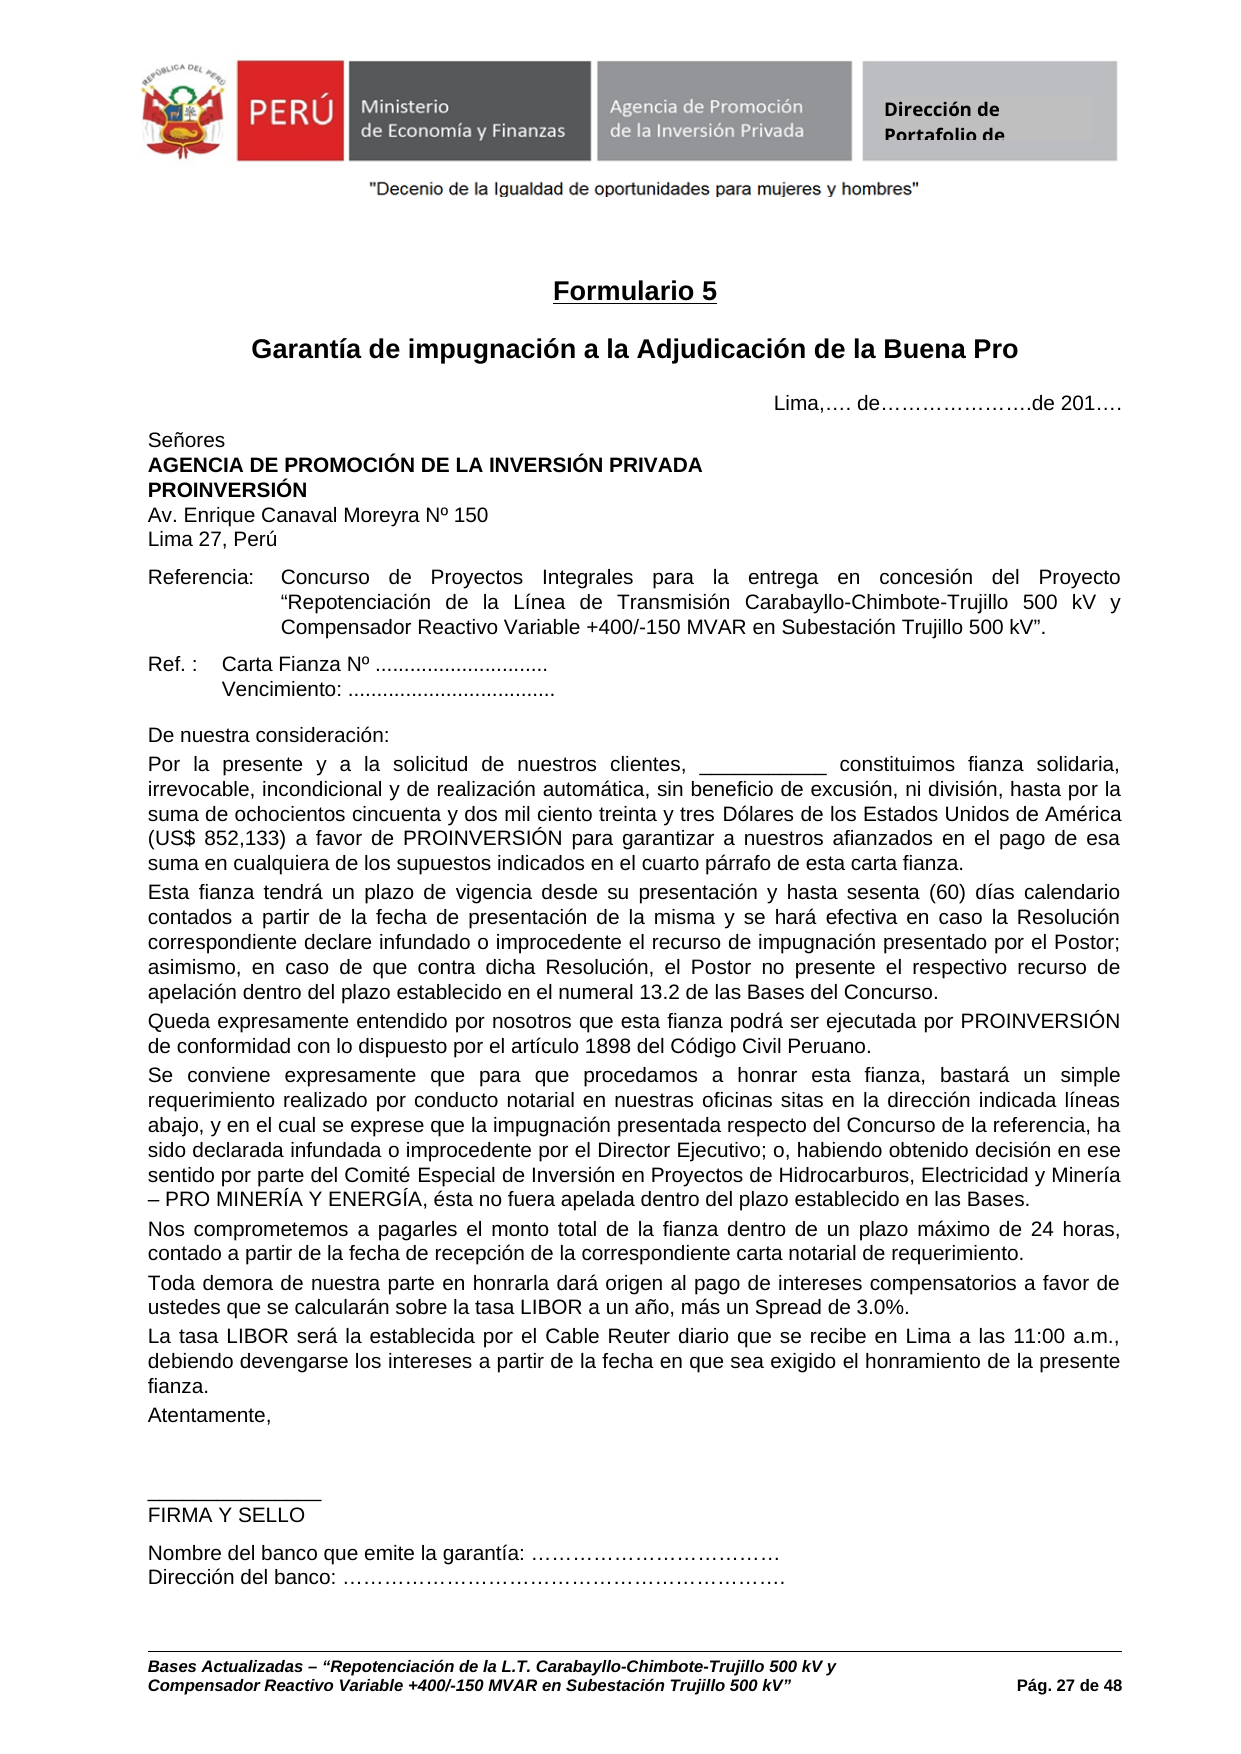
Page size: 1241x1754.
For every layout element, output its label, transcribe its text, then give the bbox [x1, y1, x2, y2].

text AGENCIA DE PROMOCIÓN DE LA INVERSIÓN PRIVADA [148, 453, 1122, 477]
text Señores [148, 428, 1122, 452]
text Por la presente y a la solicitud de nuestros clientes, ___________ constituimos fianza solidaria, irrevocable, incondicional y de realización automática, sin beneficio de excusión, ni división, hasta por la suma de ochocientos cincuenta y dos mil ciento treinta y tres Dólares de los Estados Unidos de América (US$ 852,133) a favor de PROINVERSIÓN para garantizar a nuestros afianzados en el pago de esa suma en cualquiera de los supuestos indicados en el cuarto párrafo de esta carta fianza. [148, 752, 1122, 875]
text Atentamente, [148, 1403, 1122, 1427]
text Referencia: Concurso de Proyectos Integrales para la entrega en concesión del Proyecto “Repotenciación de la Línea de Transmisión Carabayllo-Chimbote-Trujillo 500 kV y Compensador Reactivo Variable +400/-150 MVAR en Subestación Trujillo 500 kV”. [148, 565, 1122, 638]
text Dirección del banco: ………………………………………………………. [148, 1565, 1122, 1589]
picture [135, 53, 1127, 232]
text Nos comprometemos a pagarles el monto total de la fianza dentro de un plazo máximo de 24 horas, contado a partir de la fecha de recepción de la correspondiente carta notarial de requerimiento. [148, 1216, 1122, 1265]
text Ref. : Carta Fianza Nº .............................. [148, 652, 1122, 676]
text Av. Enrique Canaval Moreyra Nº 150 [148, 502, 1122, 526]
text Formulario 5 [148, 275, 1122, 307]
text De nuestra consideración: [148, 722, 1122, 746]
text Lima 27, Perú [148, 527, 1122, 551]
text _______________ [148, 1478, 1122, 1502]
text PROINVERSIÓN [148, 477, 1122, 501]
text Vencimiento: .................................... [222, 677, 1122, 701]
text Garantía de impugnación a la Adjudicación de la Buena Pro [148, 333, 1122, 364]
text Toda demora de nuestra parte en honrarla dará origen al pago de intereses compensatorios a favor de ustedes que se calcularán sobre la tasa LIBOR a un año, más un Spread de 3.0%. [148, 1270, 1122, 1319]
text Se conviene expresamente que para que procedamos a honrar esta fianza, bastará un simple requerimiento realizado por conducto notarial en nuestras oficinas sitas en la dirección indicada líneas abajo, y en el cual se exprese que la impugnación presentada respecto del Concurso de la referencia, ha sido declarada infundada o improcedente por el Director Ejecutivo; o, habiendo obtenido decisión en ese sentido por parte del Comité Especial de Inversión en Proyectos de Hidrocarburos, Electricidad y Minería – PRO MINERÍA Y ENERGÍA, ésta no fuera apelada dentro del plazo establecido en las Bases. [148, 1063, 1122, 1211]
text Nombre del banco que emite la garantía: ……………………………… [148, 1540, 1122, 1564]
text Esta fianza tendrá un plazo de vigencia desde su presentación y hasta sesenta (60) días calendario contados a partir de la fecha de presentación de la misma y se hará efectiva en caso la Resolución correspondiente declare infundado o improcedente el recurso de impugnación presentado por el Postor; asimismo, en caso de que contra dicha Resolución, el Postor no presente el respectivo recurso de apelación dentro del plazo establecido en el numeral 13.2 de las Bases del Concurso. [148, 880, 1122, 1004]
text FIRMA Y SELLO [148, 1503, 1122, 1527]
text Queda expresamente entendido por nosotros que esta fianza podrá ser ejecutada por PROINVERSIÓN de conformidad con lo dispuesto por el artículo 1898 del Código Civil Peruano. [148, 1009, 1122, 1058]
text La tasa LIBOR será la establecida por el Cable Reuter diario que se recibe en Lima a las 11:00 a.m., debiendo devengarse los intereses a partir de la fecha en que sea exigido el honramiento de la presente fianza. [148, 1324, 1122, 1398]
text Lima,…. de………………….de 201…. [148, 390, 1122, 414]
